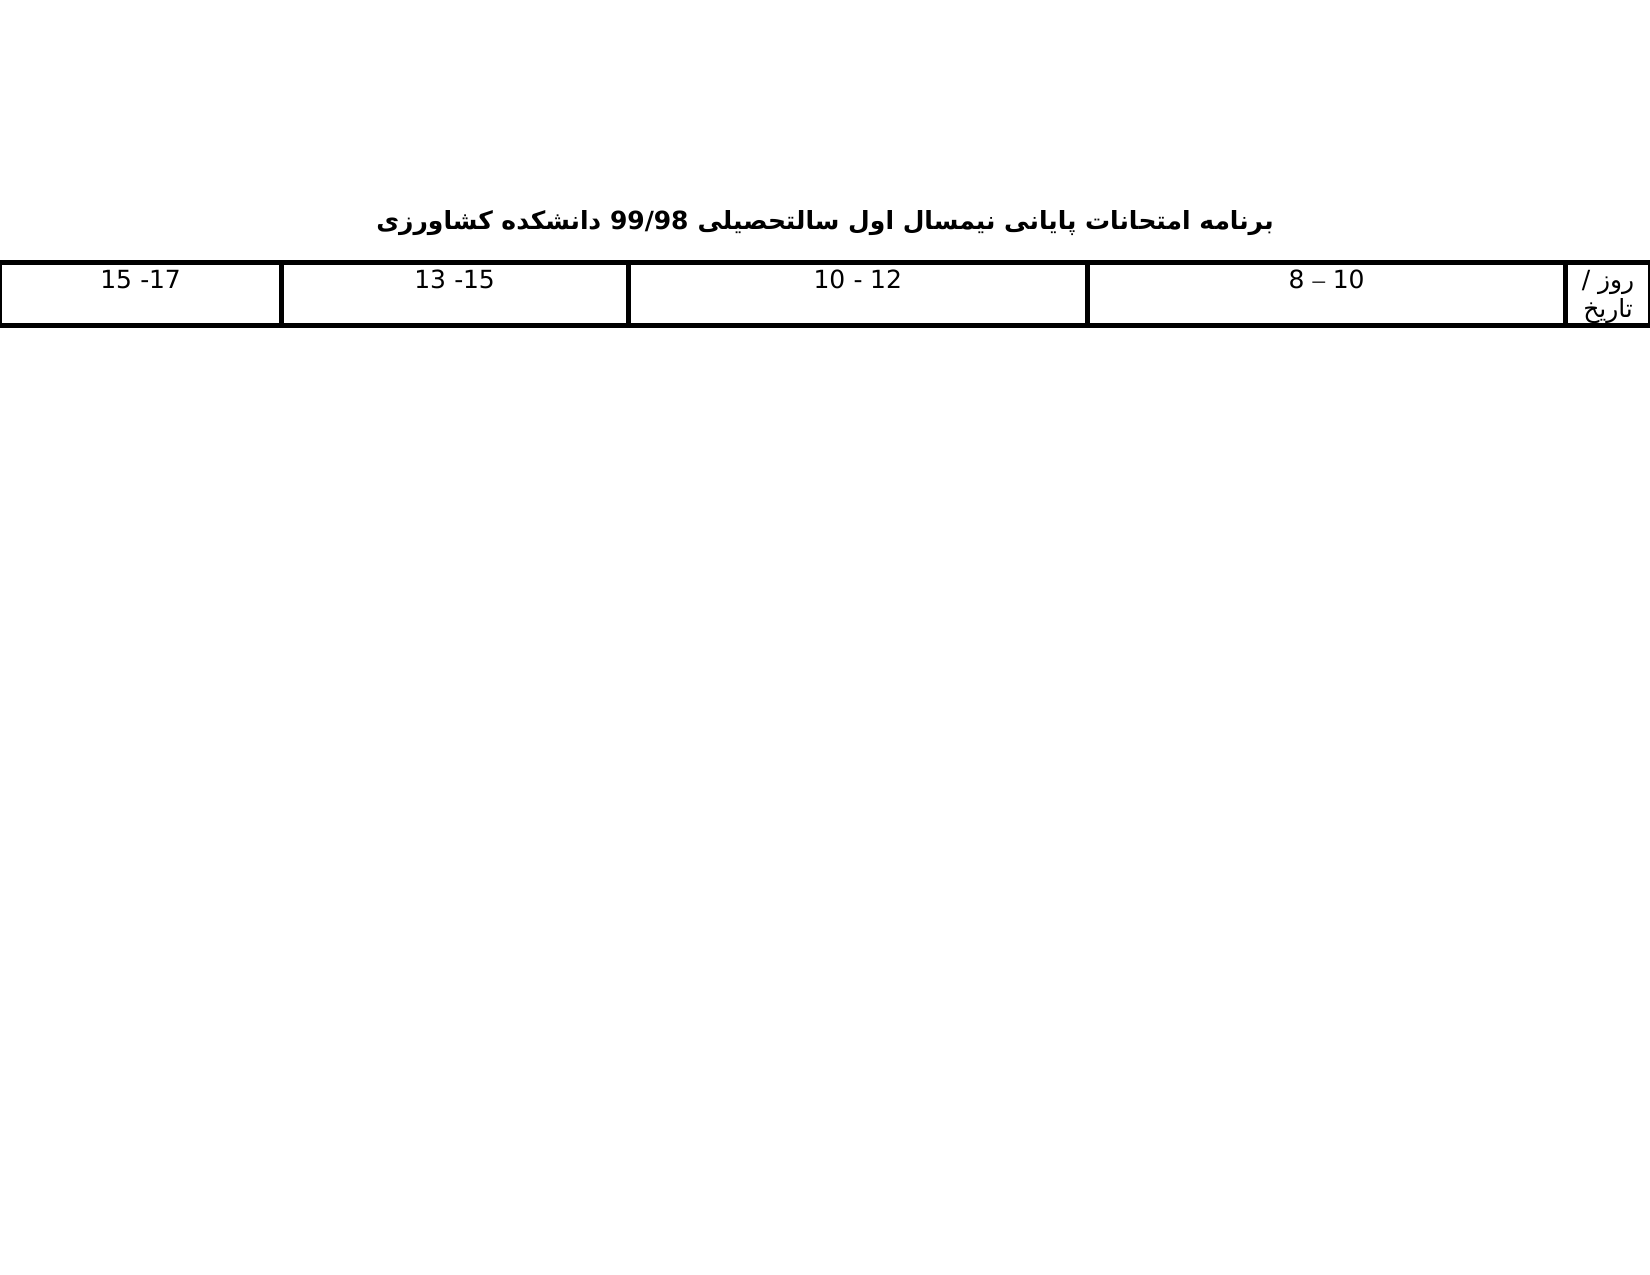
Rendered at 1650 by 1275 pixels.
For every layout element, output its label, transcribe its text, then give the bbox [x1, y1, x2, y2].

table_header 12 - 10 [631, 265, 1085, 323]
text برنامه امتحانات پایانی نیمسال اول سالتحصیلی 99/98 دانشکده کشاورزی [150, 206, 1500, 235]
table_header 15- 13 [284, 265, 626, 323]
table_header روز / تاریخ [1568, 265, 1648, 323]
table_header 17- 15 [2, 265, 279, 323]
table_header 10 – 8 [1090, 265, 1563, 323]
